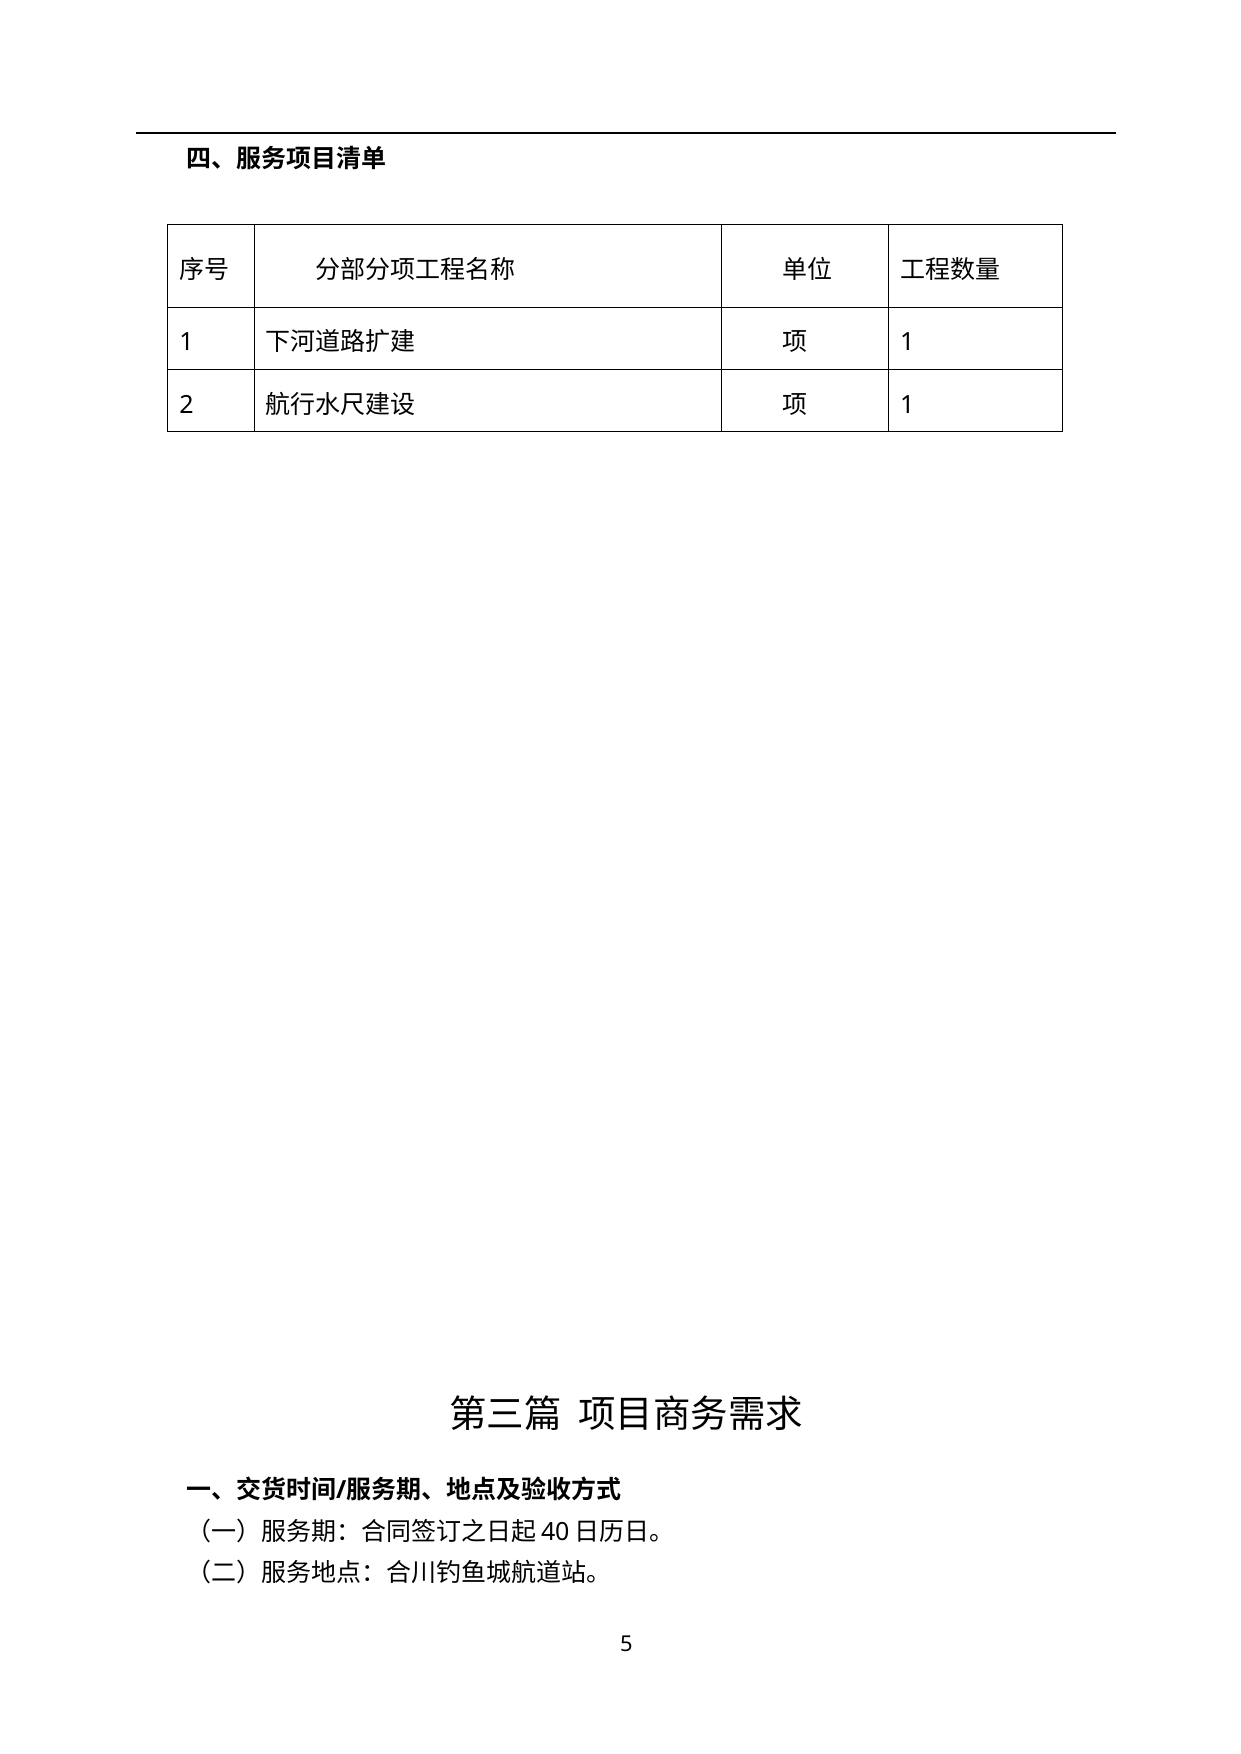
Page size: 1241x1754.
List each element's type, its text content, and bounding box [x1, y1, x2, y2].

table_cell 下河道路扩建 [255, 308, 721, 369]
table_header 工程数量 [889, 225, 1062, 307]
table_cell 项 [722, 308, 888, 369]
text （二）服务地点：合川钓鱼城航道站。 [136, 1548, 1116, 1590]
table_header 分部分项工程名称 [255, 225, 721, 307]
table_header 序号 [168, 225, 254, 307]
table_cell 1 [889, 370, 1062, 431]
table_header 单位 [722, 225, 888, 307]
subtitle 第三篇 项目商务需求 [136, 1384, 1116, 1438]
table_cell 1 [168, 308, 254, 369]
table_cell 航行水尺建设 [255, 370, 721, 431]
table_cell 项 [722, 370, 888, 431]
subtitle 四、服务项目清单 [136, 134, 1116, 176]
text （一）服务期：合同签订之日起40日历日。 [136, 1507, 1116, 1548]
table_cell 2 [168, 370, 254, 431]
table_cell 1 [889, 308, 1062, 369]
subtitle 一、交货时间/服务期、地点及验收方式 [136, 1465, 1116, 1507]
